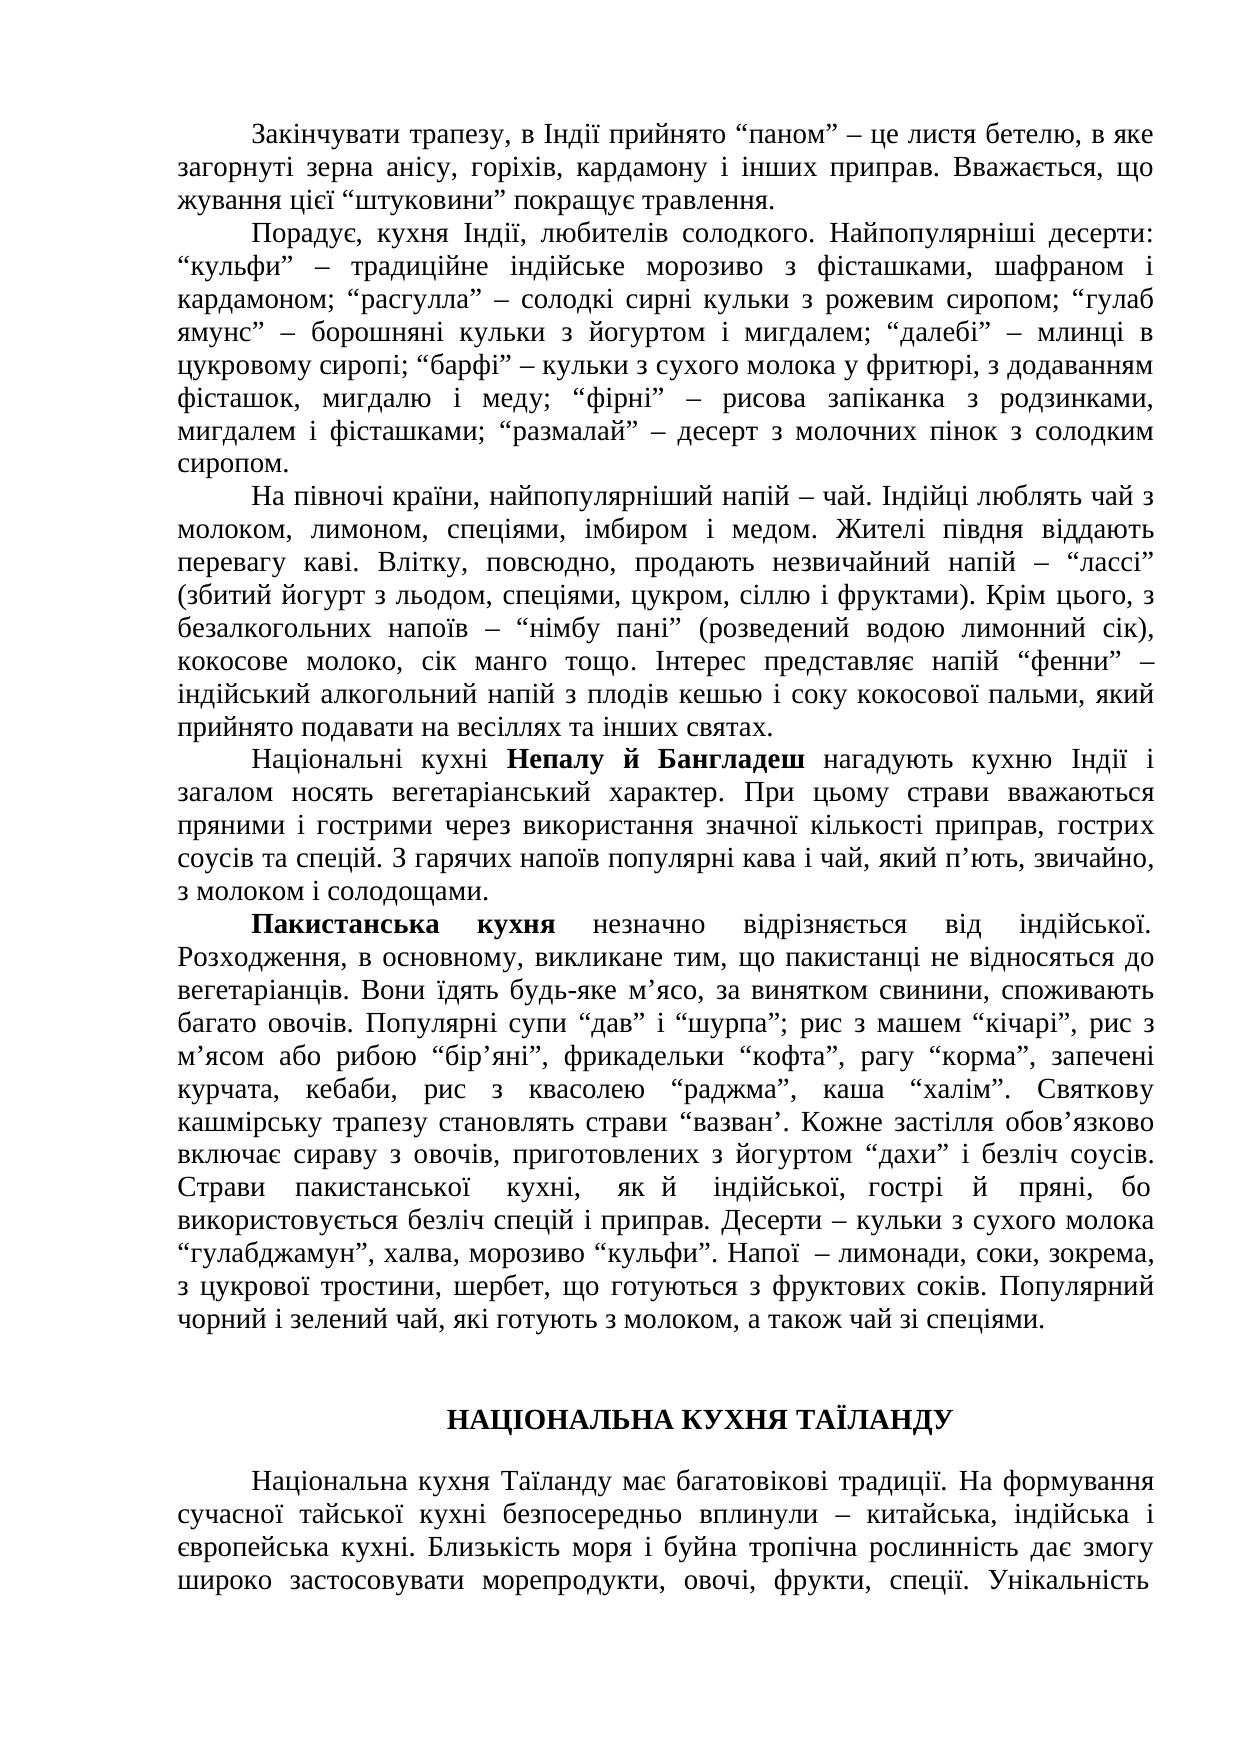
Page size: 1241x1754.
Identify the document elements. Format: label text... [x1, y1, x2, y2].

text Пакистанська кухня незначно відрізняється від індійської. Розходження, в основному, викликане тим, що пакистанці не відносяться до вегетаріанців. Вони їдять будь-яке м’ясо, за винятком свинини, споживають багато овочів. Популярні супи “дав” і “шурпа”; рис з машем “кічарі”, рис з м’ясом або рибою “бір’яні”, фрикадельки “кофта”, рагу “корма”, запечені курчата, кебаби, рис з квасолею “раджма”, каша “халім”. Святкову кашмірську трапезу становлять страви “вазван’. Кожне застілля обов’язково включає сираву з овочів, приготовлених з йогуртом “дахи” і безліч соусів. Страви пакистанської кухні, як й індійської, гострі й пряні, бо використовується безліч спецій і приправ. Десерти – кульки з сухого молока “гулабджамун”, халва, морозиво “кульфи”. Напої – лимонади, соки, зокрема, з цукрової тростини, шербет, що готуються з фруктових соків. Популярний чорний і зелений чай, які готують з молоком, а також чай зі спеціями. [177, 907, 1154, 1335]
text Порадує, кухня Індії, любителів солодкого. Найпопулярніші десерти: “кульфи” – традиційне індійське морозиво з фісташками, шафраном і кардамоном; “расгулла” – солодкі сирні кульки з рожевим сиропом; “гулаб ямунс” – борошняні кульки з йогуртом і мигдалем; “далебі” – млинці в цукровому сиропі; “барфі” – кульки з сухого молока у фритюрі, з додаванням фісташок, мигдалю і меду; “фірні” – рисова запіканка з родзинками, мигдалем і фісташками; “размалай” – десерт з молочних пінок з солодким сиропом. [177, 216, 1154, 479]
text Закінчувати трапезу, в Індії прийнято “паном” – це листя бетелю, в яке загорнуті зерна анісу, горіхів, кардамону і інших приправ. Вважається, що жування цієї “штуковини” покращує травлення. [177, 117, 1154, 216]
text Національна кухня Таїланду має багатовікові традиції. На формування сучасної тайської кухні безпосередньо вплинули – китайська, індійська і європейська кухні. Близькість моря і буйна тропічна рослинність дає змогу широко застосовувати морепродукти, овочі, фрукти, спеції. Унікальність [177, 1464, 1154, 1596]
text НАЦІОНАЛЬНА КУХНЯ ТАЇЛАНДУ [447, 1402, 1154, 1436]
text Національні кухні Непалу й Бангладеш нагадують кухню Індії і загалом носять вегетаріанський характер. При цьому страви вважаються пряними і гострими через використання значної кількості приправ, гострих соусів та спецій. З гарячих напоїв популярні кава і чай, який п’ють, звичайно, з молоком і солодощами. [177, 742, 1154, 907]
text На півночі країни, найпопулярніший напій – чай. Індійці люблять чай з молоком, лимоном, спеціями, імбиром і медом. Жителі півдня віддають перевагу каві. Влітку, повсюдно, продають незвичайний напій – “лассі” (збитий йогурт з льодом, спеціями, цукром, сіллю і фруктами). Крім цього, з безалкогольних напоїв – “німбу пані” (розведений водою лимонний сік), кокосове молоко, сік манго тощо. Інтерес представляє напій “фенни” – індійський алкогольний напій з плодів кешью і соку кокосової пальми, який прийнято подавати на весіллях та інших святах. [177, 479, 1154, 742]
